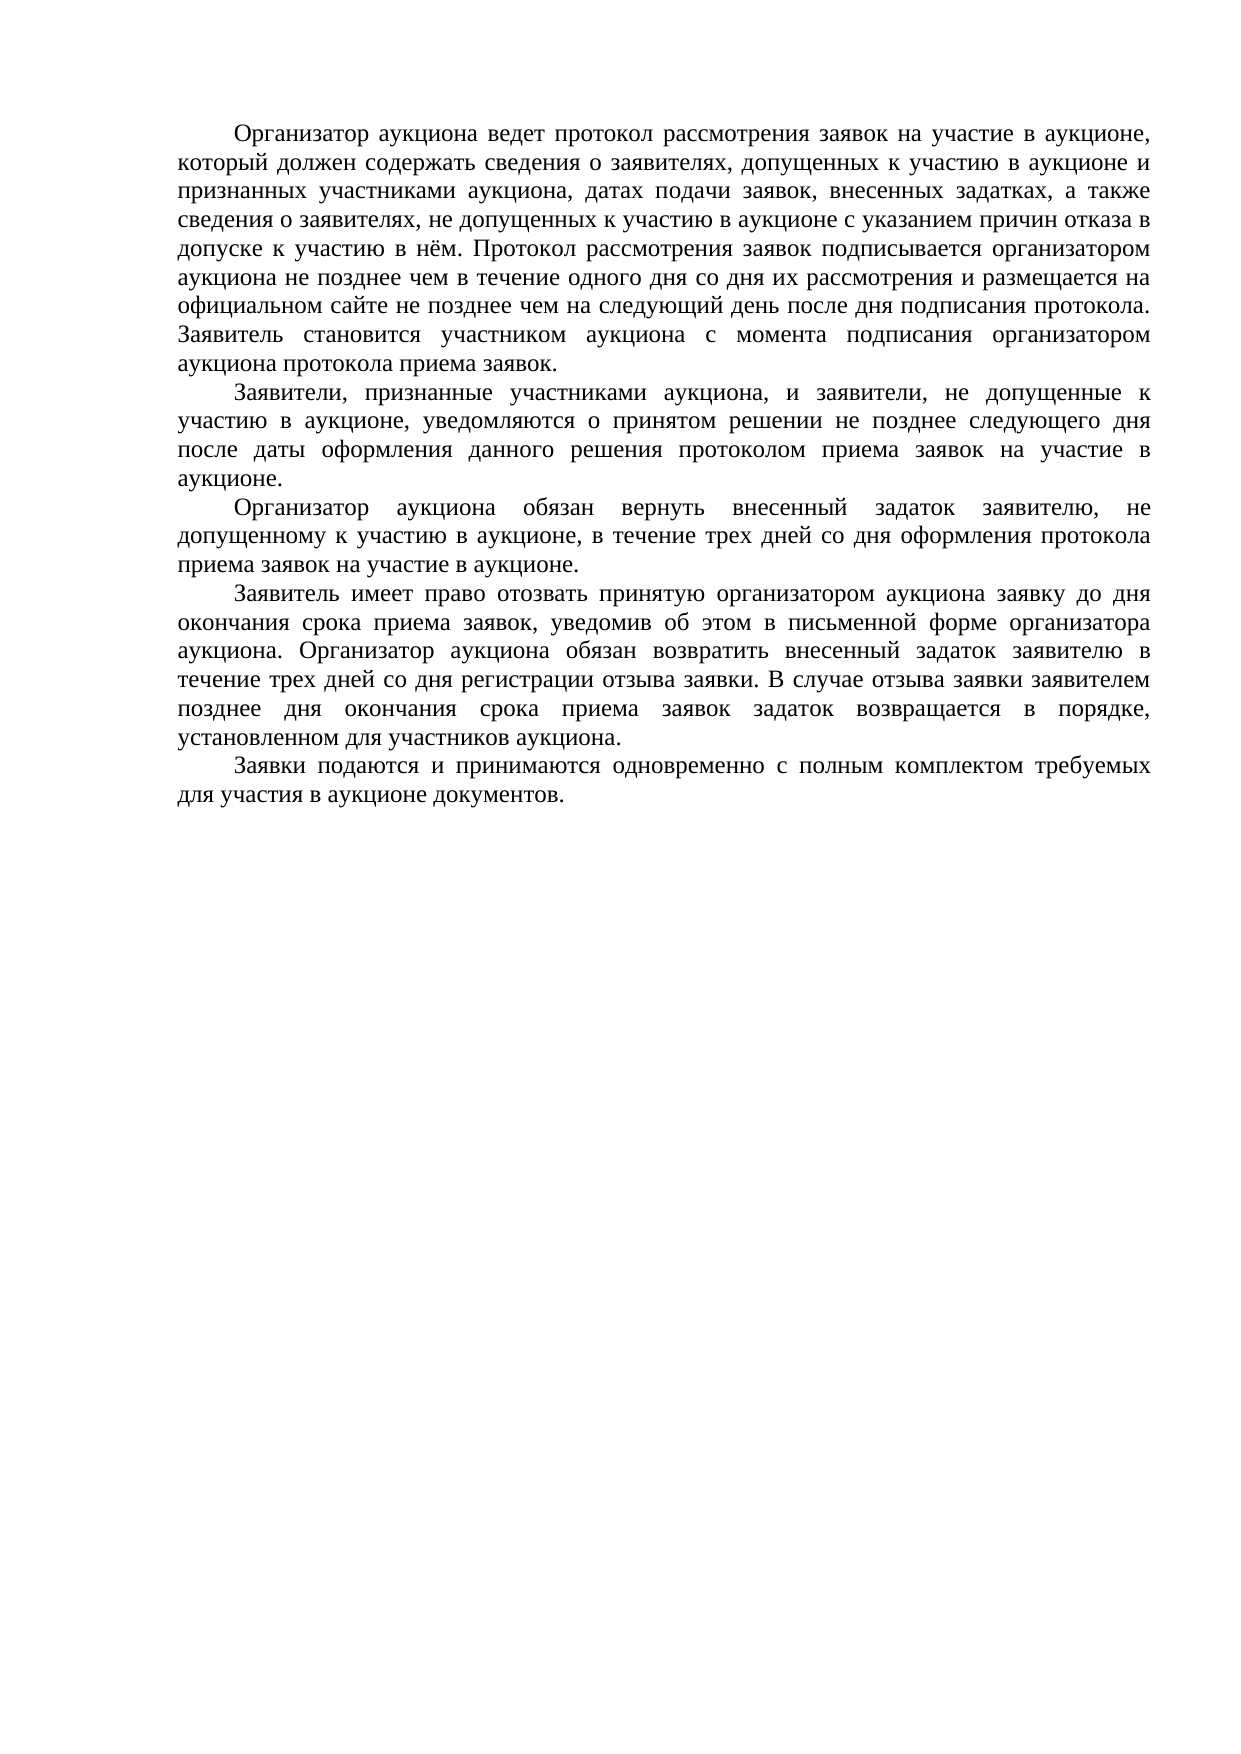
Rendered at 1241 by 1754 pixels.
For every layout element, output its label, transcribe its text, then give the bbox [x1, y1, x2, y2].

text Заявители, признанные участниками аукциона, и заявители, не допущенные к участию в аукционе, уведомляются о принятом решении не позднее следующего дня после даты оформления данного решения протоколом приема заявок на участие в аукционе. [177, 377, 1152, 492]
text Заявки подаются и принимаются одновременно с полным комплектом требуемых для участия в аукционе документов. [177, 751, 1152, 808]
text Организатор аукциона ведет протокол рассмотрения заявок на участие в аукционе, который должен содержать сведения о заявителях, допущенных к участию в аукционе и признанных участниками аукциона, датах подачи заявок, внесенных задатках, а также сведения о заявителях, не допущенных к участию в аукционе с указанием причин отказа в допуске к участию в нём. Протокол рассмотрения заявок подписывается организатором аукциона не позднее чем в течение одного дня со дня их рассмотрения и размещается на официальном сайте не позднее чем на следующий день после дня подписания протокола. Заявитель становится участником аукциона с момента подписания организатором аукциона протокола приема заявок. [177, 118, 1152, 377]
text Организатор аукциона обязан вернуть внесенный задаток заявителю, не допущенному к участию в аукционе, в течение трех дней со дня оформления протокола приема заявок на участие в аукционе. [177, 492, 1152, 578]
text Заявитель имеет право отозвать принятую организатором аукциона заявку до дня окончания срока приема заявок, уведомив об этом в письменной форме организатора аукциона. Организатор аукциона обязан возвратить внесенный задаток заявителю в течение трех дней со дня регистрации отзыва заявки. В случае отзыва заявки заявителем позднее дня окончания срока приема заявок задаток возвращается в порядке, установленном для участников аукциона. [177, 578, 1152, 751]
